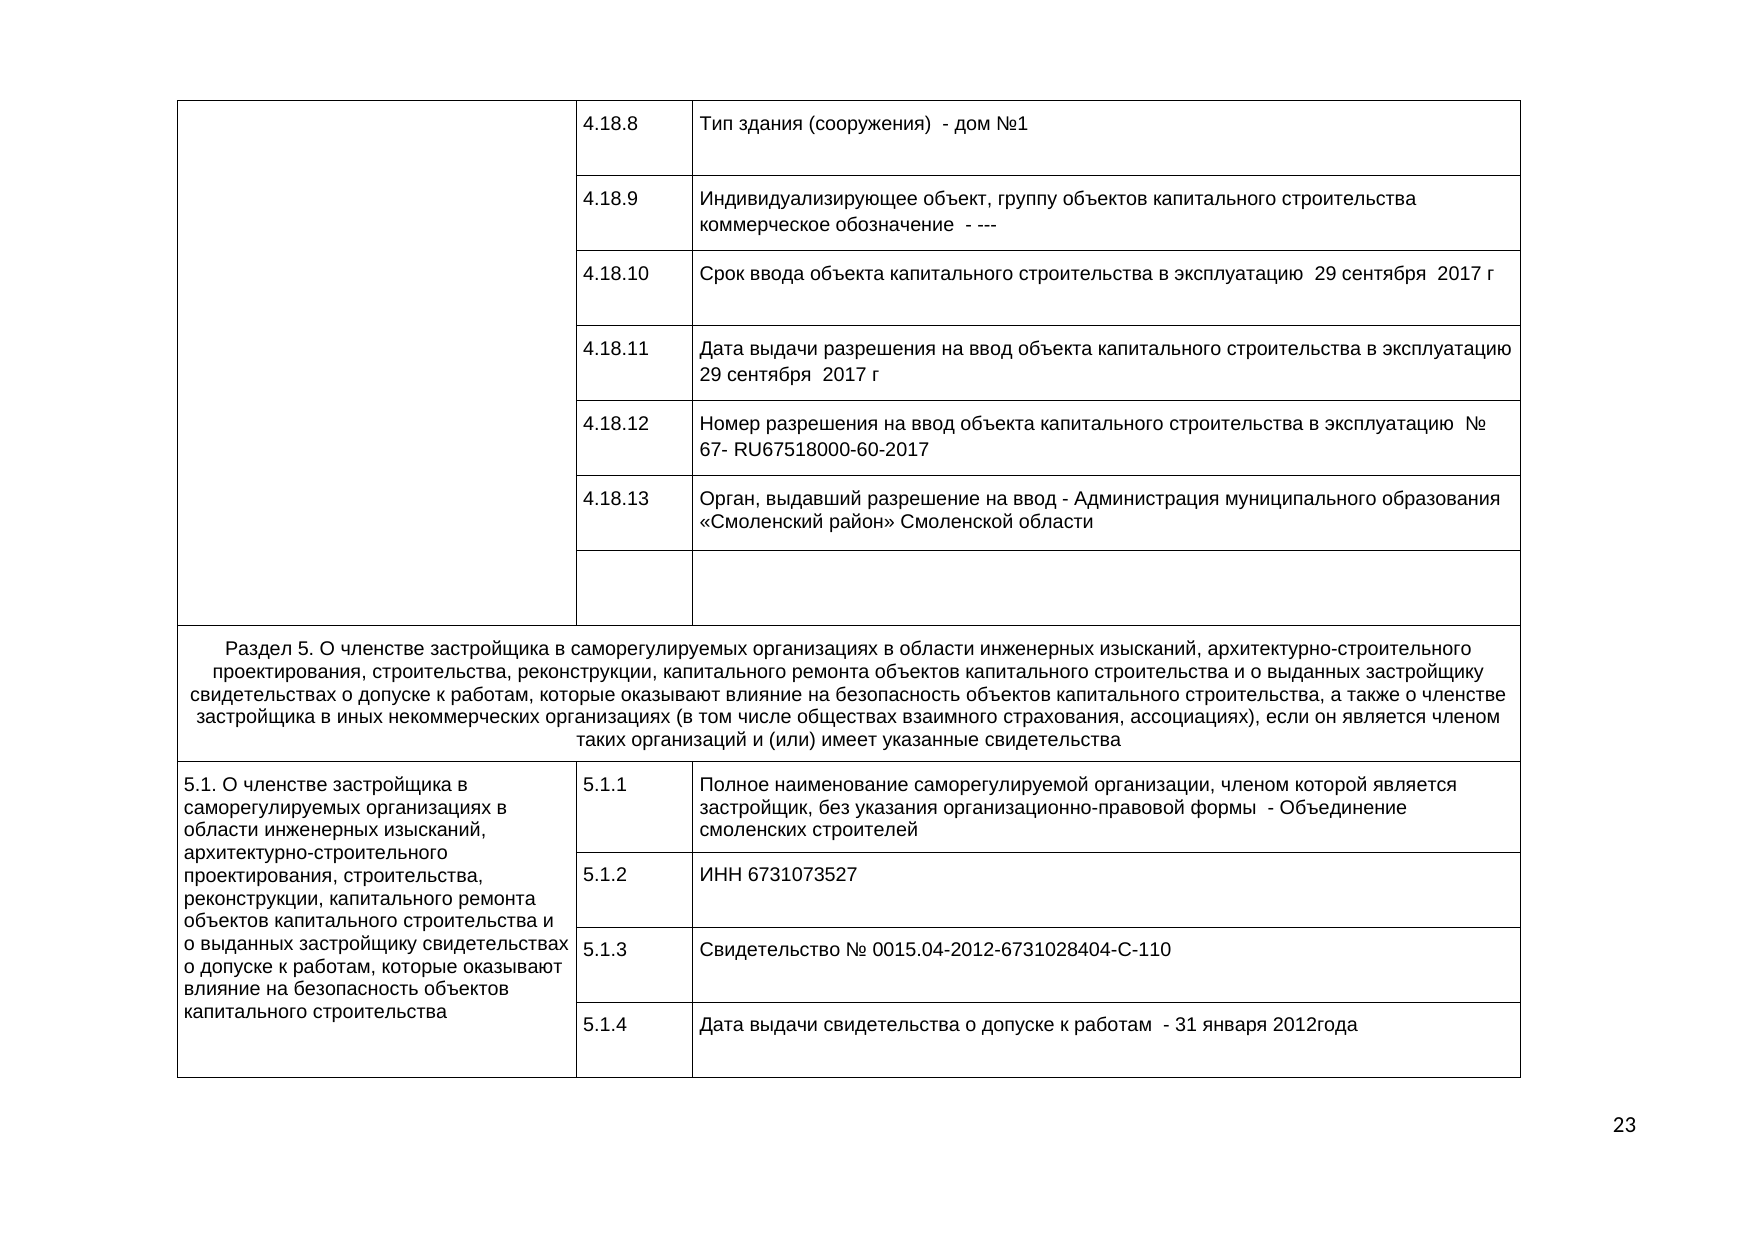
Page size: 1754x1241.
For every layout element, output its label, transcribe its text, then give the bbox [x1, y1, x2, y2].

table_cell Раздел 5. О членстве застройщика в саморегулируемых организациях в области инженерных изысканий, архитектурно-строительного проектирования, строительства, реконструкции, капитального ремонта объектов капитального строительства и о выданных застройщику свидетельствах о допуске к работам, которые оказывают влияние на безопасность объектов капитального строительства, а также о членстве застройщика в иных некоммерческих организациях (в том числе обществах взаимного страхования, ассоциациях), если он является членом таких организаций и (или) имеет указанные свидетельства [178, 626, 1520, 761]
table_cell 4.18.10 [577, 251, 692, 325]
table_cell Дата выдачи свидетельства о допуске к работам - 31 января 2012года [693, 1003, 1520, 1077]
table_cell Номер разрешения на ввод объекта капитального строительства в эксплуатацию № 67- RU67518000-60-2017 [693, 401, 1520, 475]
table_cell Срок ввода объекта капитального строительства в эксплуатацию 29 сентября 2017 г [693, 251, 1520, 325]
table_cell [577, 551, 692, 625]
table_cell 4.18.8 [577, 101, 692, 175]
table_cell 5.1.1 [577, 762, 692, 852]
table_cell 5.1.2 [577, 853, 692, 927]
table_cell Индивидуализирующее объект, группу объектов капитального строительства коммерческое обозначение - --- [693, 176, 1520, 250]
table_cell 5.1.3 [577, 928, 692, 1002]
table_cell 4.18.11 [577, 326, 692, 400]
table_cell Полное наименование саморегулируемой организации, членом которой является застройщик, без указания организационно-правовой формы - Объединение смоленских строителей [693, 762, 1520, 852]
table_cell 4.18.9 [577, 176, 692, 250]
table_cell 5.1. О членстве застройщика в саморегулируемых организациях в области инженерных изысканий, архитектурно-строительного проектирования, строительства, реконструкции, капитального ремонта объектов капитального строительства и о выданных застройщику свидетельствах о допуске к работам, которые оказывают влияние на безопасность объектов капитального строительства [178, 762, 576, 1077]
table_cell ИНН 6731073527 [693, 853, 1520, 927]
table_cell Свидетельство № 0015.04-2012-6731028404-С-110 [693, 928, 1520, 1002]
table_cell 5.1.4 [577, 1003, 692, 1077]
table_cell 4.18.12 [577, 401, 692, 475]
table_cell Орган, выдавший разрешение на ввод - Администрация муниципального образования «Смоленский район» Смоленской области [693, 476, 1520, 550]
table_cell [693, 551, 1520, 625]
table_cell Дата выдачи разрешения на ввод объекта капитального строительства в эксплуатацию 29 сентября 2017 г [693, 326, 1520, 400]
table_cell Тип здания (сооружения) - дом №1 [693, 101, 1520, 175]
table_cell 4.18.13 [577, 476, 692, 550]
